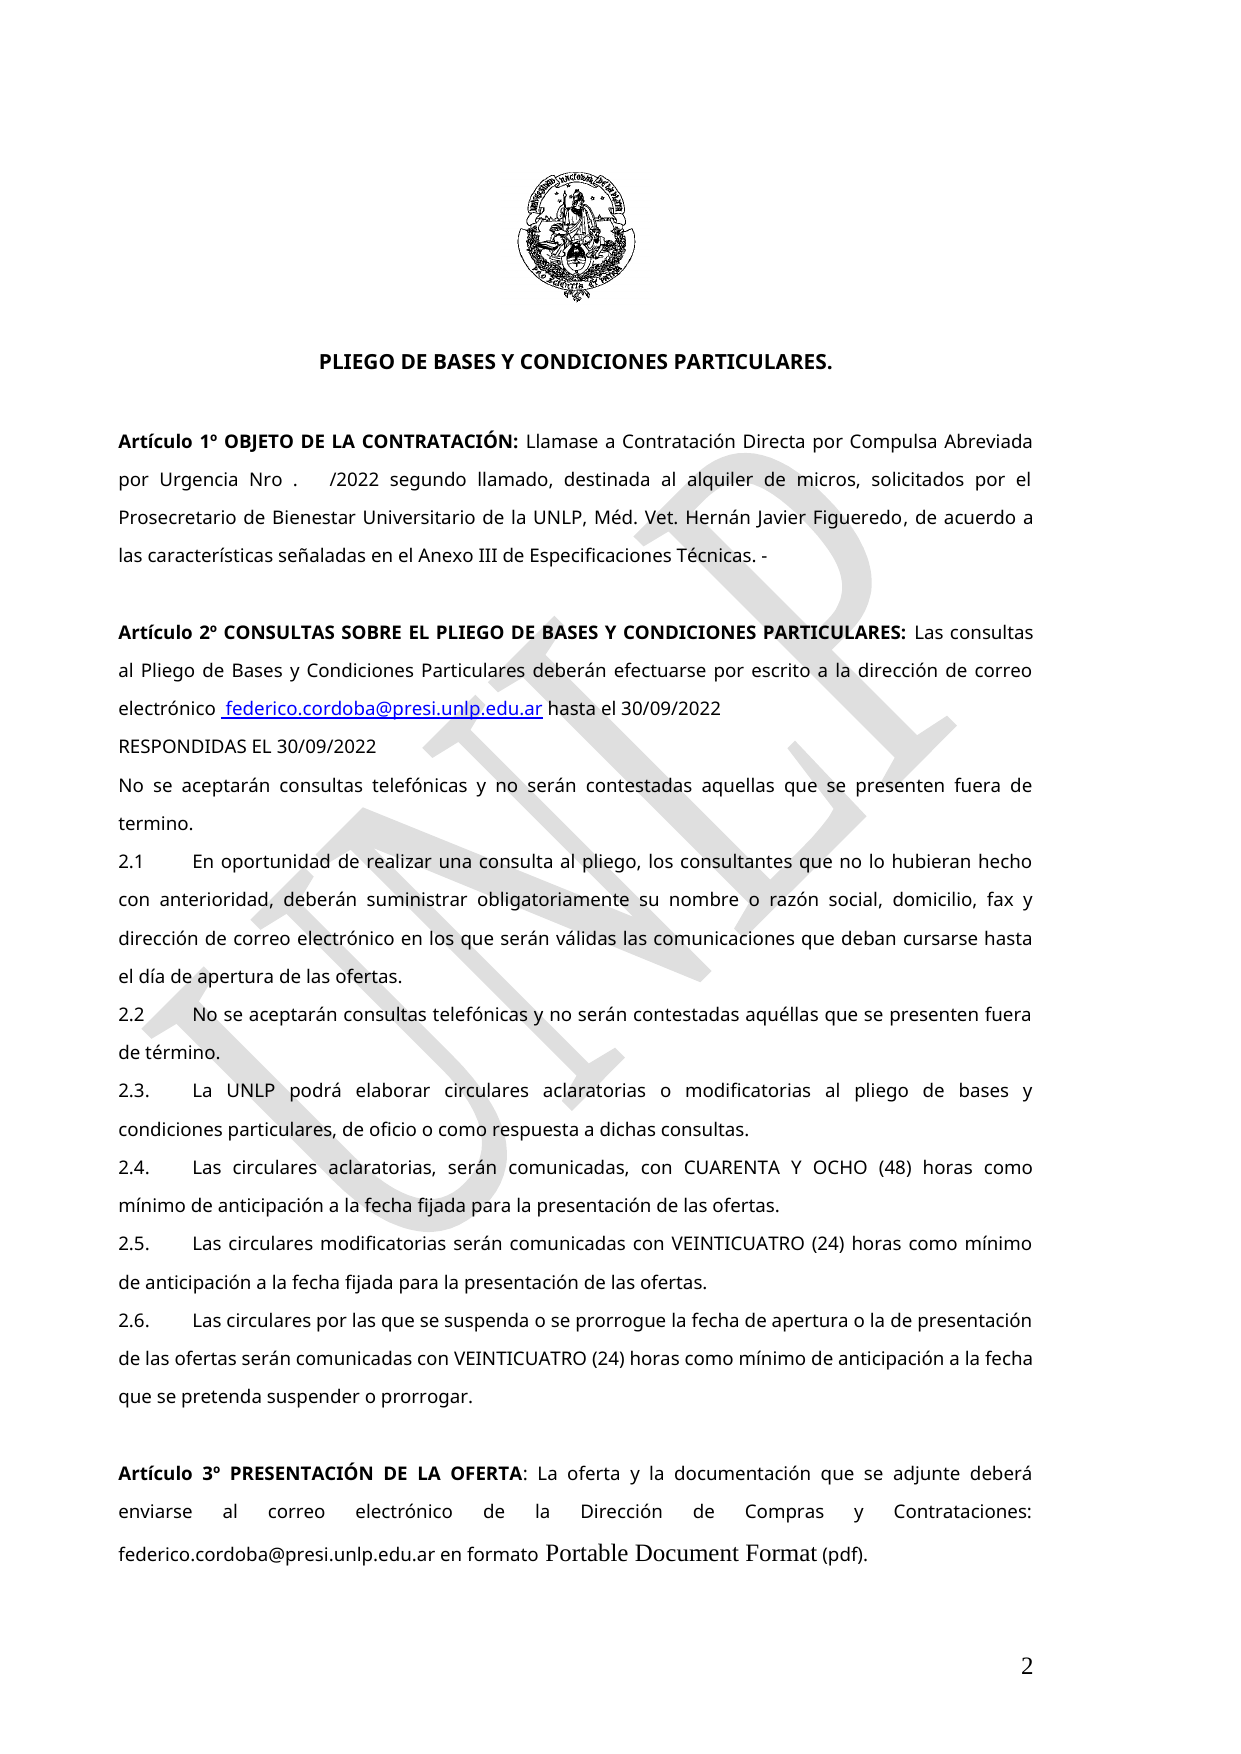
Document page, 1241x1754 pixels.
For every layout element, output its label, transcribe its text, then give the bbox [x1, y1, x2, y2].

text 2.6. Las circulares por las que se suspenda o se prorrogue la fecha de apertura o la de presentación de las ofertas serán comunicadas con VEINTICUATRO (24) horas como mínimo de anticipación a la fecha que se pretenda suspender o prorrogar. [118, 1307, 1033, 1409]
text PLIEGO DE BASES Y CONDICIONES PARTICULARES. [118, 347, 1033, 376]
text 2.5. Las circulares modificatorias serán comunicadas con VEINTICUATRO (24) horas como mínimo de anticipación a la fecha fijada para la presentación de las ofertas. [118, 1231, 1033, 1294]
text RESPONDIDAS EL 30/09/2022 [118, 734, 1033, 759]
text 2.3. La UNLP podrá elaborar circulares aclaratorias o modificatorias al pliego de bases y condiciones particulares, de oficio o como respuesta a dichas consultas. [118, 1078, 1033, 1142]
text 2.4. Las circulares aclaratorias, serán comunicadas, con CUARENTA Y OCHO (48) horas como mínimo de anticipación a la fecha fijada para la presentación de las ofertas. [118, 1154, 1033, 1218]
text 2.1 En oportunidad de realizar una consulta al pliego, los consultantes que no lo hubieran hecho con anterioridad, deberán suministrar obligatoriamente su nombre o razón social, domicilio, fax y dirección de correo electrónico en los que serán válidas las comunicaciones que deban cursarse hasta el día de apertura de las ofertas. [118, 848, 1033, 989]
text No se aceptarán consultas telefónicas y no serán contestadas aquellas que se presenten fuera de termino. [118, 772, 1033, 836]
text Artículo 1º OBJETO DE LA CONTRATACIÓN: Llamase a Contratación Directa por Compulsa Abreviada por Urgencia Nro . /2022 segundo llamado, destinada al alquiler de micros, solicitados por el Prosecretario de Bienestar Universitario de la UNLP, Méd. Vet. Hernán Javier Figueredo, de acuerdo a las características señaladas en el Anexo III de Especificaciones Técnicas. - [118, 428, 1033, 568]
picture [500, 166, 651, 305]
text Artículo 3º PRESENTACIÓN DE LA OFERTA: La oferta y la documentación que se adjunte deberá enviarse al correo electrónico de la Dirección de Compras y Contrataciones: federico.cordoba@presi.unlp.edu.ar en formato Portable Document Format (pdf). [118, 1460, 1033, 1567]
text Artículo 2º CONSULTAS SOBRE EL PLIEGO DE BASES Y CONDICIONES PARTICULARES: Las consultas al Pliego de Bases y Condiciones Particulares deberán efectuarse por escrito a la dirección de correo electrónico federico.cordoba@presi.unlp.edu.ar hasta el 30/09/2022 [118, 619, 1033, 721]
text 2.2 No se aceptarán consultas telefónicas y no serán contestadas aquéllas que se presenten fuera de término. [118, 1001, 1033, 1065]
